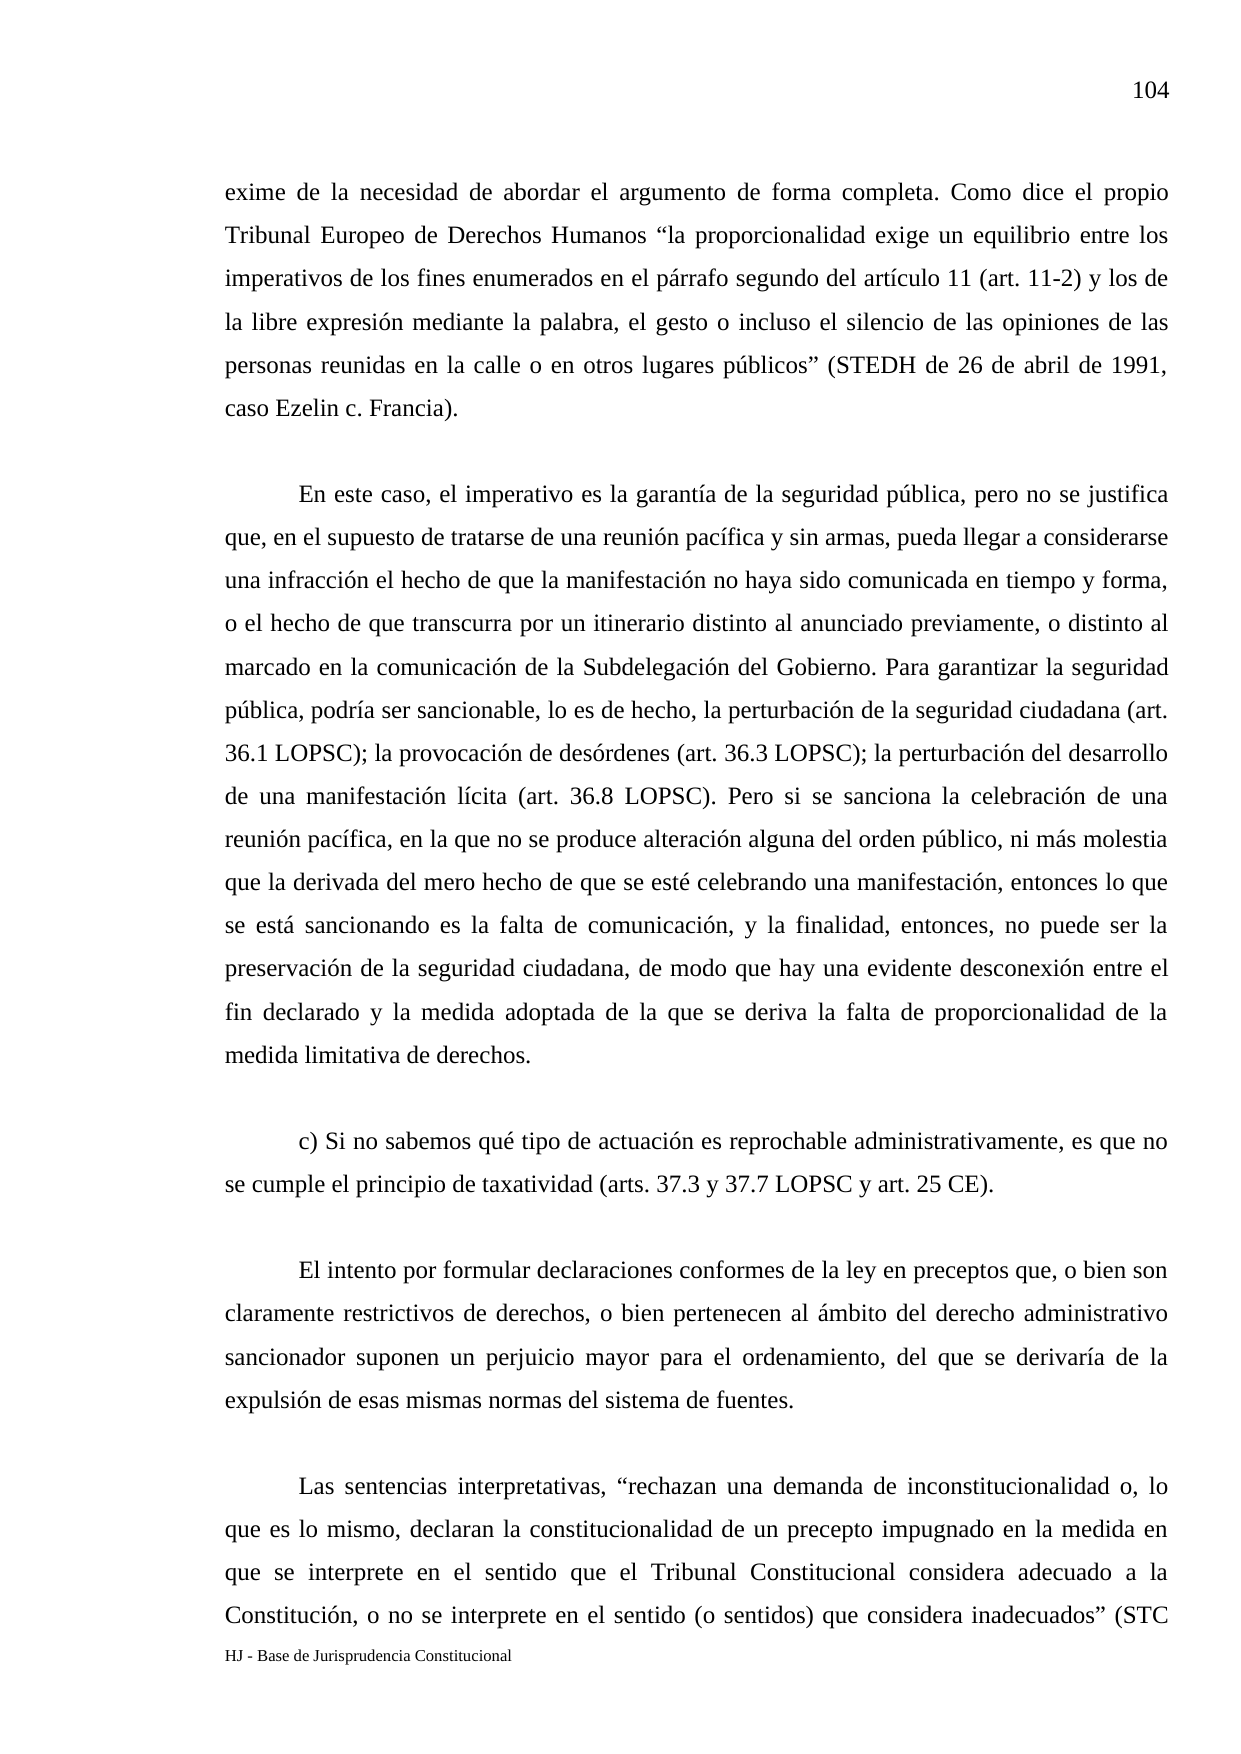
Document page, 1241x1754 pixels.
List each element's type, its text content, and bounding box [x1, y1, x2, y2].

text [224, 177, 1169, 422]
text c) Si no sabemos qué tipo de actuación es reprochable administrativamente, es que no se cumple el principio de taxatividad (arts. 37.3 y 37.7 LOPSC y art. 25 CE). [224, 1126, 1169, 1198]
text En este caso, el imperativo es la garantía de la seguridad pública, pero no se justifica que, en el supuesto de tratarse de una reunión pacífica y sin armas, pueda llegar a considerarse una infracción el hecho de que la manifestación no haya sido comunicada en tiempo y forma, o el hecho de que transcurra por un itinerario distinto al anunciado previamente, o distinto al marcado en la comunicación de la Subdelegación del Gobierno. Para garantizar la seguridad pública, podría ser sancionable, lo es de hecho, la perturbación de la seguridad ciudadana (art. 36.1 LOPSC); la provocación de desórdenes (art. 36.3 LOPSC); la perturbación del desarrollo de una manifestación lícita (art. 36.8 LOPSC). Pero si se sanciona la celebración de una reunión pacífica, en la que no se produce alteración alguna del orden público, ni más molestia que la derivada del mero hecho de que se esté celebrando una manifestación, entonces lo que se está sancionando es la falta de comunicación, y la finalidad, entonces, no puede ser la preservación de la seguridad ciudadana, de modo que hay una evidente desconexión entre el fin declarado y la medida adoptada de la que se deriva la falta de proporcionalidad de la medida limitativa de derechos. [224, 479, 1169, 1068]
text El intento por formular declaraciones conformes de la ley en preceptos que, o bien son claramente restrictivos de derechos, o bien pertenecen al ámbito del derecho administrativo sancionador suponen un perjuicio mayor para el ordenamiento, del que se derivaría de la expulsión de esas mismas normas del sistema de fuentes. [224, 1255, 1169, 1413]
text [224, 1471, 1169, 1629]
